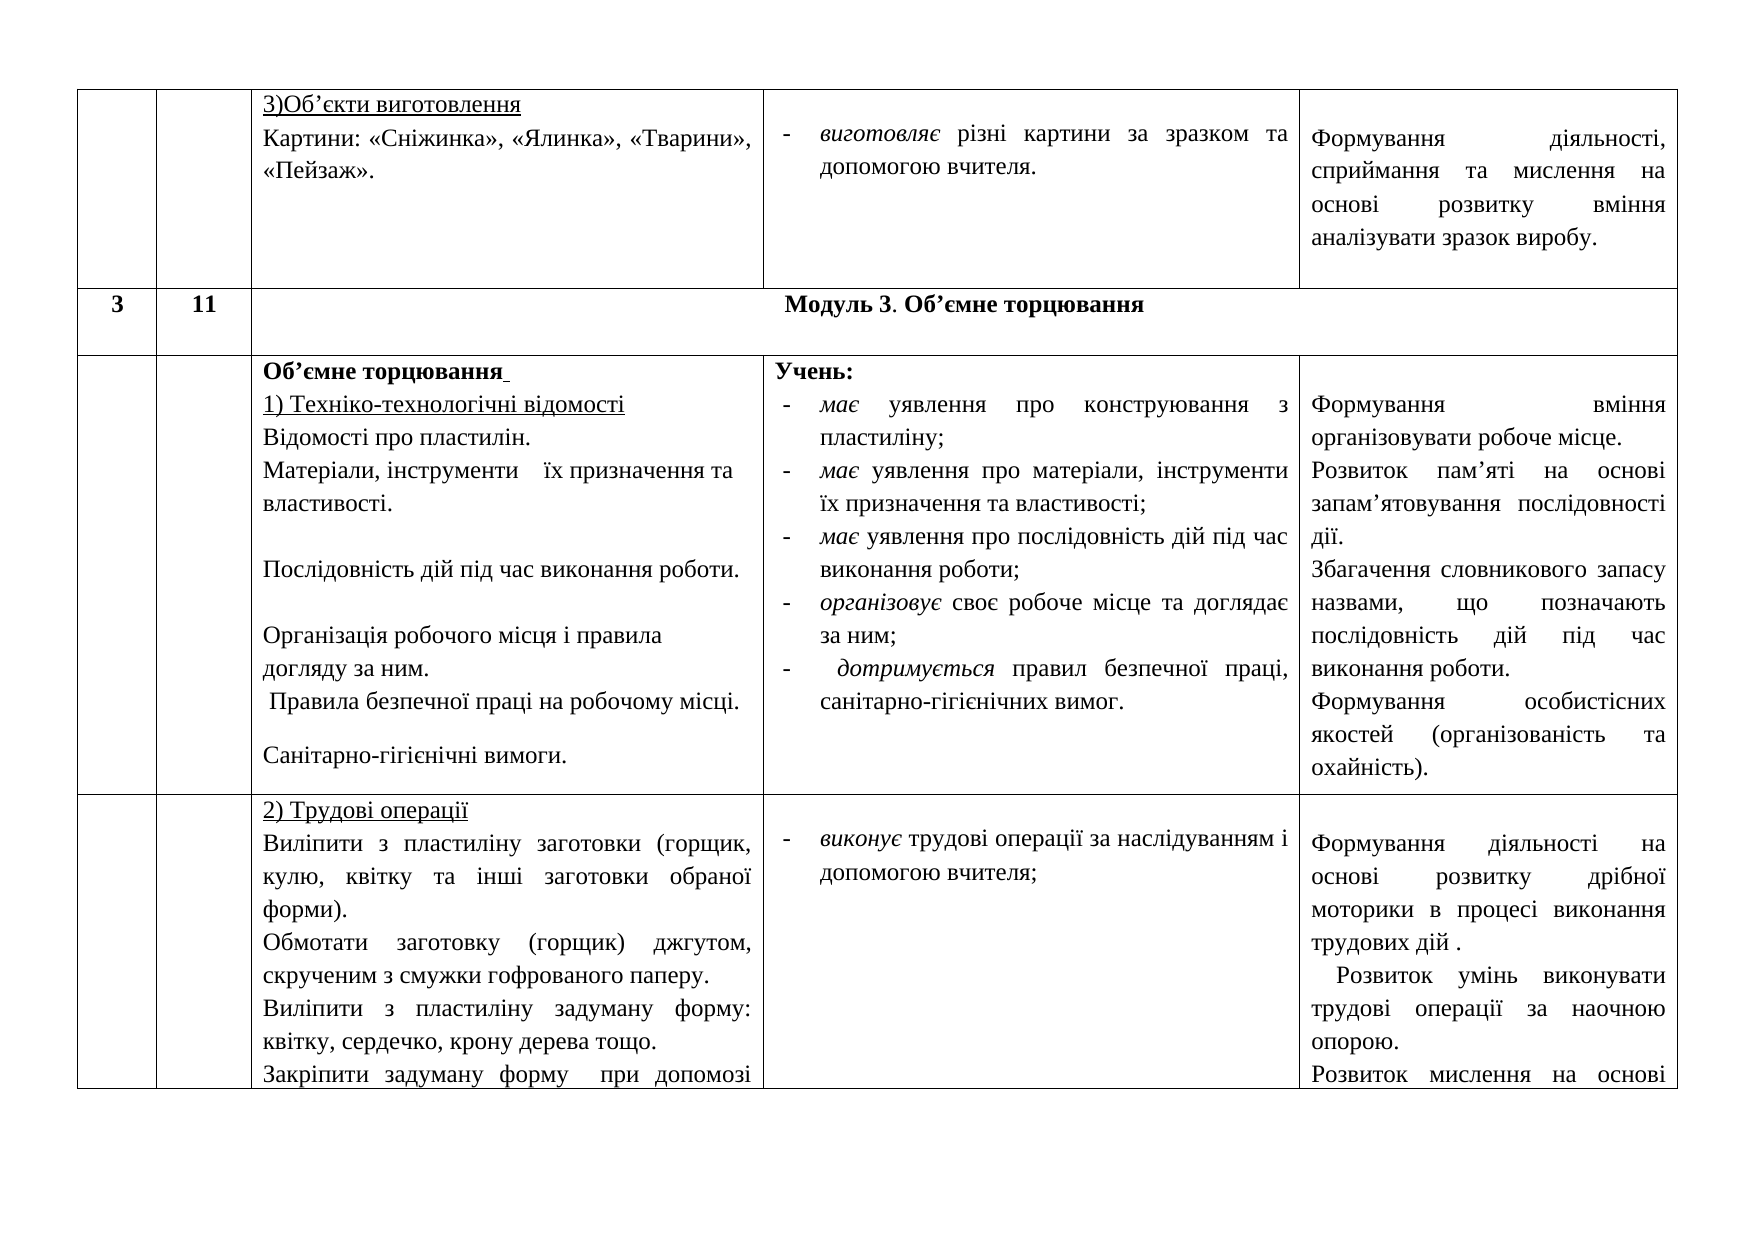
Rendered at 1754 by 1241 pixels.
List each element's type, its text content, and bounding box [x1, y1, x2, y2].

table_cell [764, 795, 1299, 1088]
table_cell 3)Об’єкти виготовлення Картини: «Сніжинка», «Ялинка», «Тварини», «Пейзаж». [252, 90, 763, 288]
table_cell Учень: має уявлення про конструювання з пластиліну; має уявлення про матеріали, інструменти їх призначення та властивості; має уявлення про послідовність дій під час виконання роботи; організовує своє робоче місце та доглядає за ним; дотримується правил безпечної праці, санітарно-гігієнічних вимог. [764, 356, 1299, 794]
table_cell Об’ємне торцювання 1) Техніко-технологічні відомості Відомості про пластилін. Матеріали, інструменти їх призначення та властивості. Послідовність дій під час виконання роботи. Організація робочого місця і правила догляду за ним. Правила безпечної праці на робочому місці. Санітарно-гігієнічні вимоги. [252, 356, 763, 794]
table_cell Формування вміння організовувати робоче місце. Розвиток пам’яті на основі запам’ятовування послідовності дії. Збагачення словникового запасу назвами, що позначають послідовність дій під час виконання роботи. Формування особистісних якостей (організованість та охайність). [1300, 356, 1677, 794]
table_cell Формування діяльності, сприймання та мислення на основі розвитку вміння аналізувати зразок виробу. [1300, 90, 1677, 288]
table_cell [78, 90, 156, 288]
table_cell [78, 795, 156, 1088]
table_cell [157, 356, 251, 794]
table_cell [157, 90, 251, 288]
table_cell Модуль 3. Об’ємне торцювання [252, 289, 1677, 355]
table_cell 3 [78, 289, 156, 355]
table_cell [252, 795, 763, 1088]
table_cell виготовляє різні картини за зразком та допомогою вчителя. [764, 90, 1299, 288]
table_cell [78, 356, 156, 794]
table_cell 11 [157, 289, 251, 355]
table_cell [1300, 795, 1677, 1088]
table_cell [157, 795, 251, 1088]
